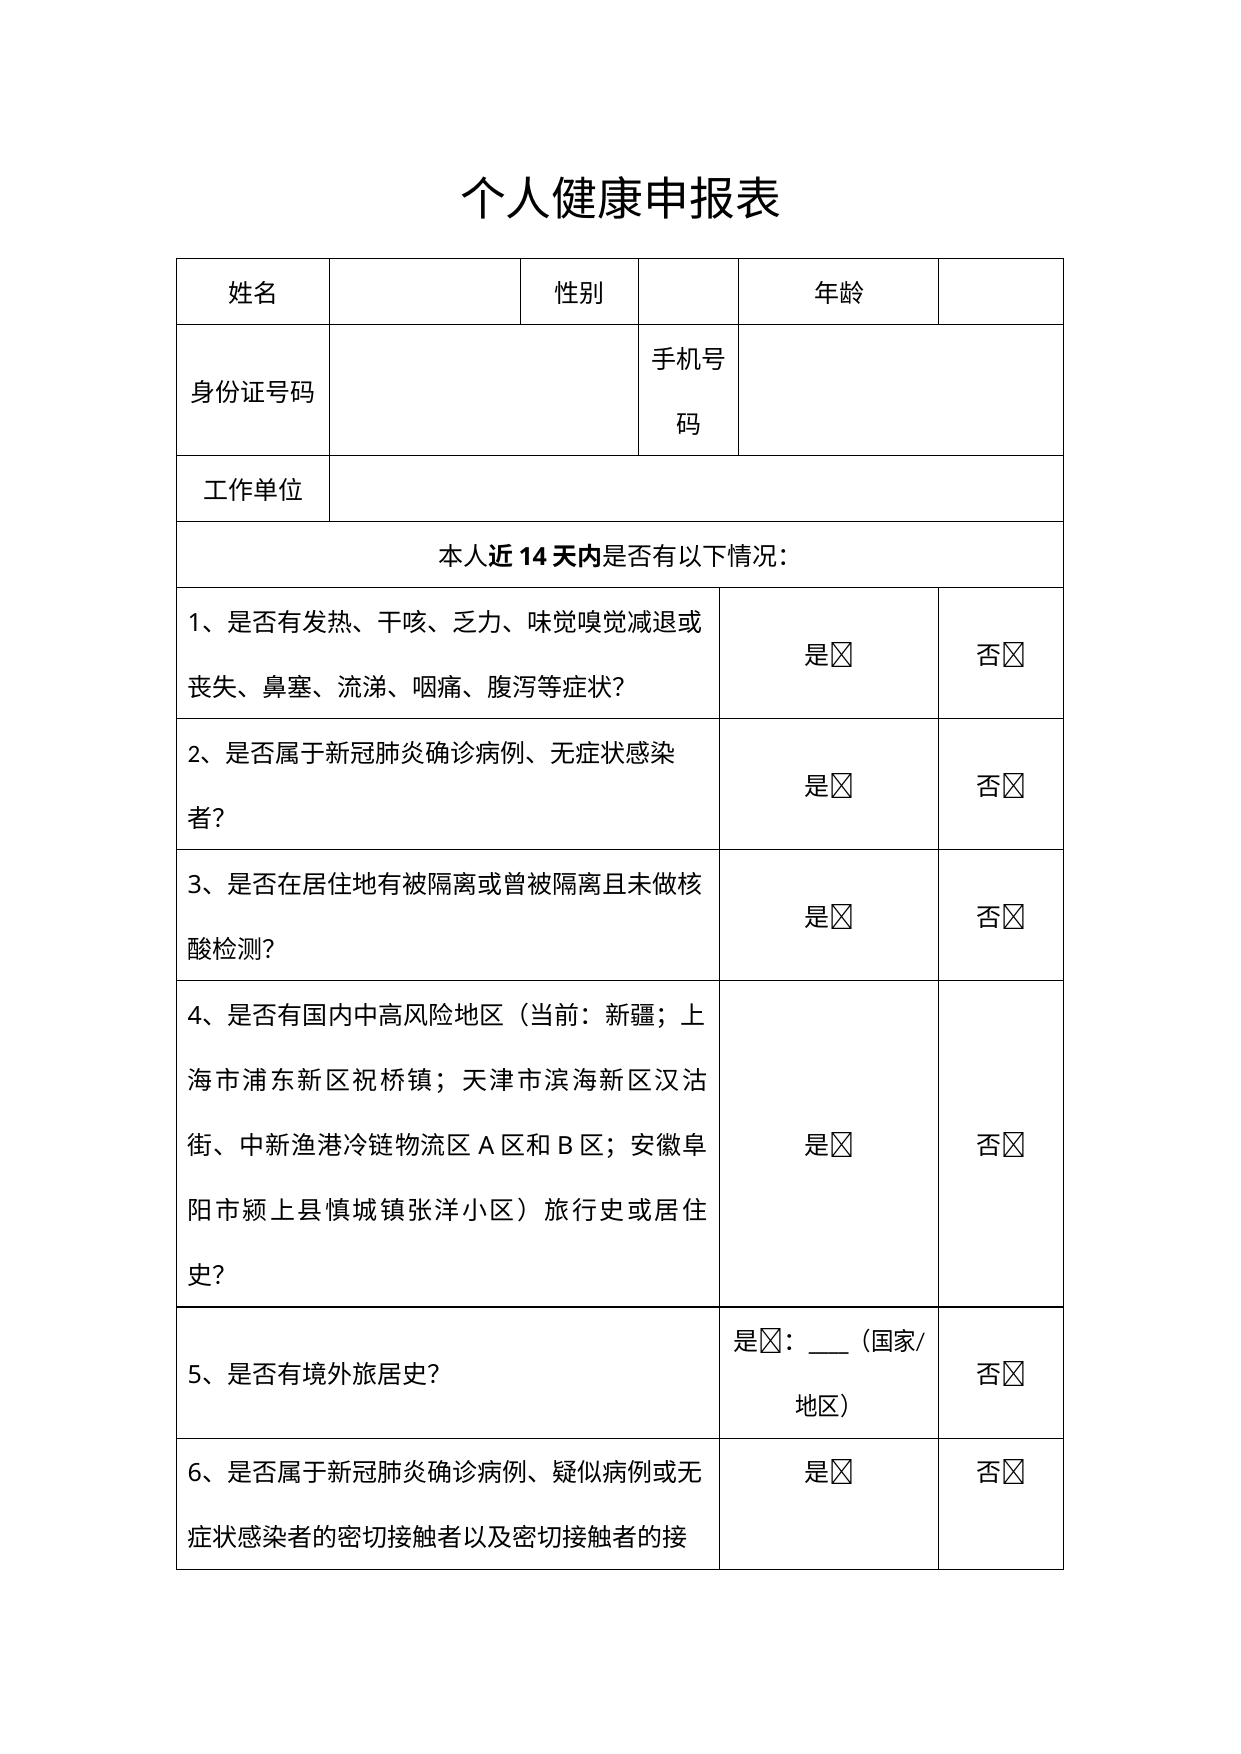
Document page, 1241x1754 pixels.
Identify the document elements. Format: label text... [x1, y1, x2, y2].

table_cell 是 [720, 719, 938, 849]
table_cell 否 [939, 719, 1063, 849]
table_cell 5、是否有境外旅居史？ [177, 1308, 719, 1437]
table_header 性别 [521, 259, 638, 324]
text 个人健康申报表 [187, 162, 1053, 228]
table_cell 是 [720, 588, 938, 718]
table_cell 是 [720, 1439, 938, 1568]
table_cell [739, 325, 1063, 455]
table_cell 是 [720, 850, 938, 980]
table_cell 3、是否在居住地有被隔离或曾被隔离且未做核酸检测？ [177, 850, 719, 980]
table_cell 否 [939, 850, 1063, 980]
table_cell 是：____（国家/地区） [720, 1308, 938, 1437]
table_cell 工作单位 [177, 456, 329, 521]
table_header 年龄 [739, 259, 938, 324]
table_cell 本人近14天内是否有以下情况： [177, 522, 1063, 587]
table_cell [177, 1439, 719, 1568]
table_cell 身份证号码 [177, 325, 329, 455]
table_header [330, 259, 520, 324]
table_cell [330, 456, 1063, 521]
table_header [939, 259, 1063, 324]
table_cell 否 [939, 1439, 1063, 1568]
table_cell 否 [939, 981, 1063, 1306]
table_cell 否 [939, 588, 1063, 718]
table_cell 否 [939, 1308, 1063, 1437]
table_cell 1、是否有发热、干咳、乏力、味觉嗅觉减退或丧失、鼻塞、流涕、咽痛、腹泻等症状？ [177, 588, 719, 718]
table_cell 2、是否属于新冠肺炎确诊病例、无症状感染者？ [177, 719, 719, 849]
table_cell 手机号码 [639, 325, 738, 455]
table_cell 4、是否有国内中高风险地区（当前：新疆；上海市浦东新区祝桥镇；天津市滨海新区汉沽街、中新渔港冷链物流区A区和B区；安徽阜阳市颍上县慎城镇张洋小区）旅行史或居住史？ [177, 981, 719, 1306]
table_cell 是 [720, 981, 938, 1306]
table_cell [330, 325, 638, 455]
table_header [639, 259, 738, 324]
table_header 姓名 [177, 259, 329, 324]
